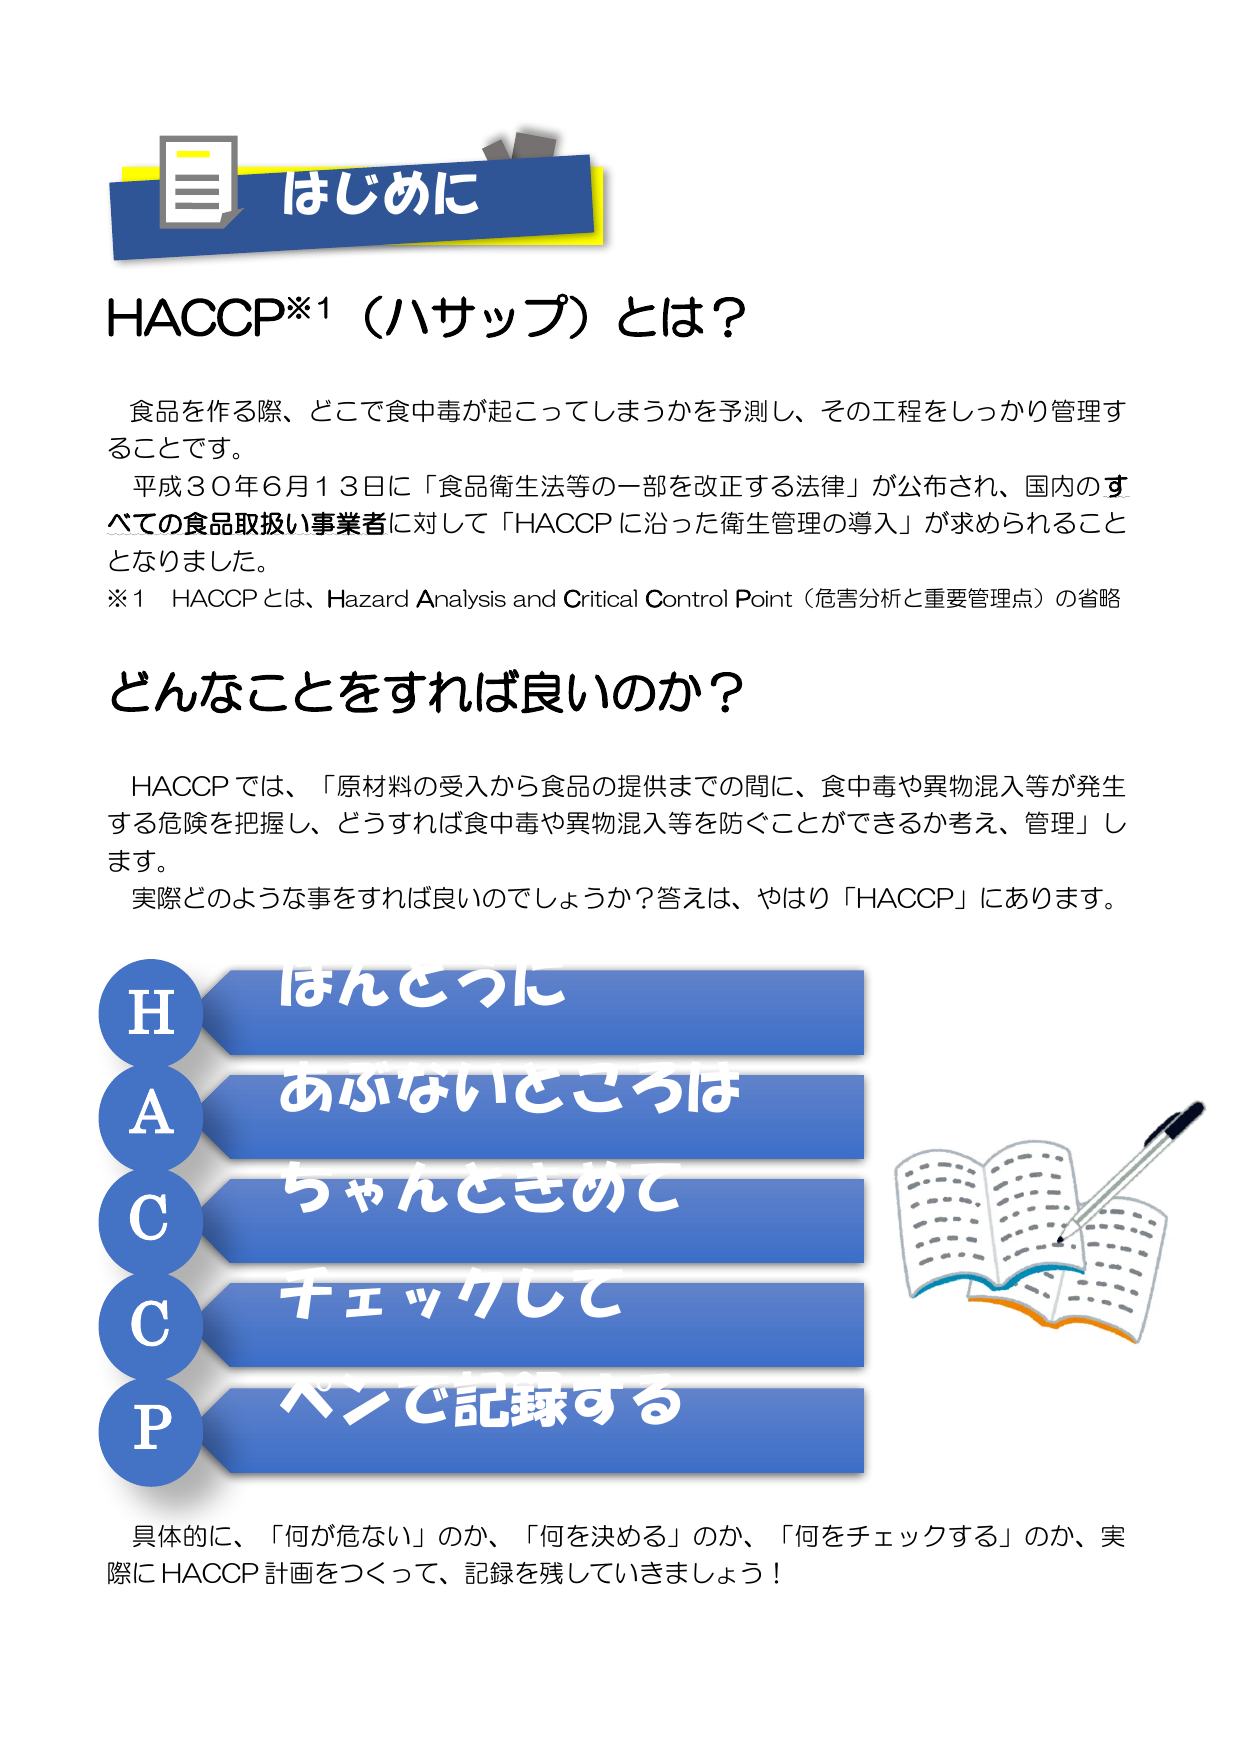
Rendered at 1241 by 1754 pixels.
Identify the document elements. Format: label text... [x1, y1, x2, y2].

text ※１ HACCPとは、Hazard Analysis and Critical Control Point（危害分析と重要管理点）の省略 [106, 580, 1128, 617]
text 食品を作る際、どこで食中毒が起こってしまうかを予測し、その工程をしっかり管理することです。 [106, 392, 1128, 467]
text HACCPでは、「原材料の受入から食品の提供までの間に、食中毒や異物混入等が発生する危険を把握し、どうすれば食中毒や異物混入等を防ぐことができるか考え、管理」します。 [106, 767, 1128, 880]
text 具体的に、「何が危ない」のか、「何を決める」のか、「何をチェックする」のか、実際にHACCP計画をつくって、記録を残していきましょう！ [106, 1517, 1128, 1592]
picture [887, 1068, 1214, 1359]
text 平成３０年６月１３日に「食品衛生法等の一部を改正する法律」が公布され、国内のすべての食品取扱い事業者に対して「HACCPに沿った衛生管理の導入」が求められることとなりました。 [106, 467, 1128, 580]
text 実際どのような事をすれば良いのでしょうか？答えは、やはり「HACCP」にあります。 [106, 880, 1128, 917]
text HACCP※１（ハサップ）とは？ [106, 280, 1128, 355]
text どんなことをすれば良いのか？ [106, 655, 1128, 730]
